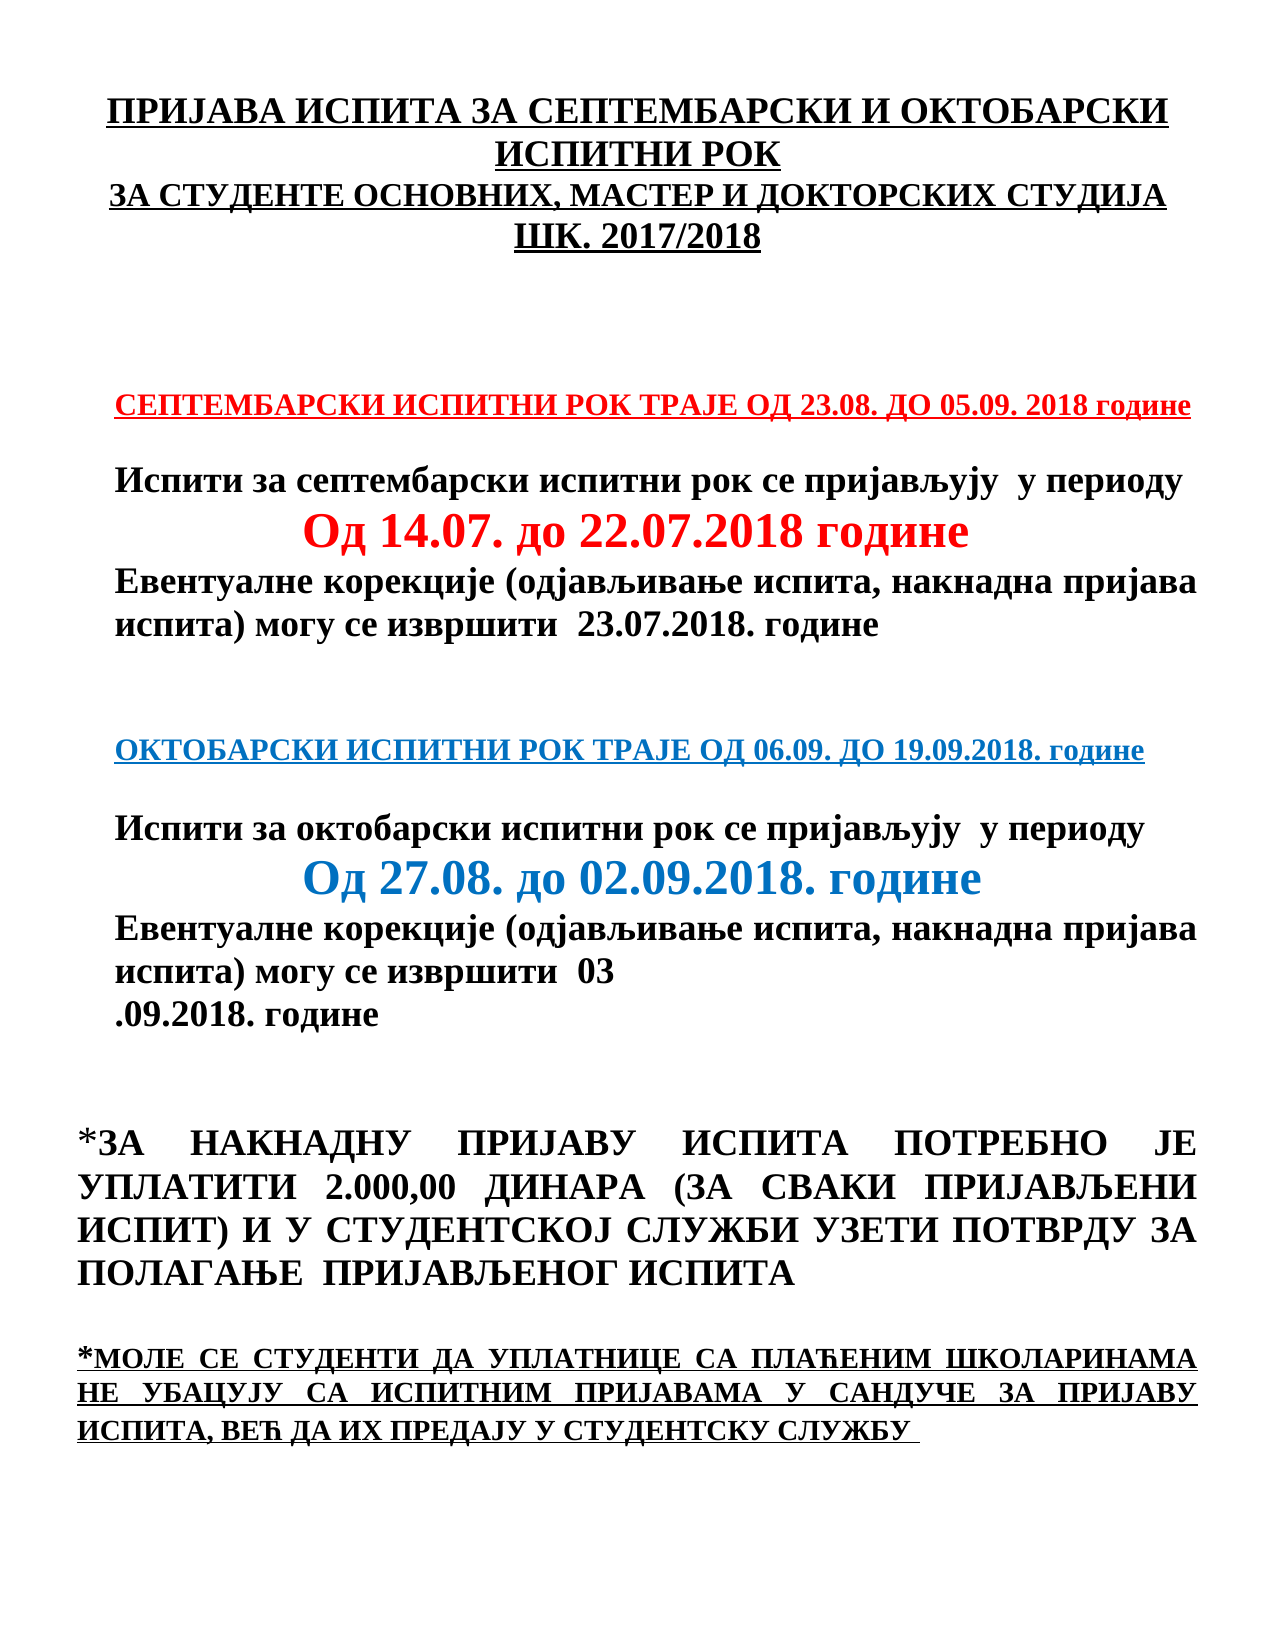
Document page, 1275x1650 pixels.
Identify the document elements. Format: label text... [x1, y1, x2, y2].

text Од 14.07. до 22.07.2018 године [302, 501, 1198, 558]
text ОКТОБАРСКИ ИСПИТНИ РОК ТРАЈЕ ОД 06.09. ДО 19.09.2018. године [114, 731, 1198, 767]
text *ЗА НАКНАДНУ ПРИЈАВУ ИСПИТА ПОТРЕБНО ЈЕ УПЛАТИТИ 2.000,00 ДИНАРА (ЗА СВАКИ ПРИЈАВЉЕНИ ИСПИТ) И У СТУДЕНТСКОЈ СЛУЖБИ УЗЕТИ ПОТВРДУ ЗА ПОЛАГАЊЕ ПРИЈАВЉЕНОГ ИСПИТА [77, 1116, 1198, 1294]
text Испити за октобарски испитни рок се пријављују у периоду [114, 805, 1198, 848]
text Испити за септембарски испитни рок се пријављују у периоду [114, 458, 1198, 501]
text Евентуалне корекције (одјављивање испита, накнадна пријава испита) могу се извршити 03 [114, 906, 1198, 992]
text СЕПТЕМБАРСКИ ИСПИТНИ РОК ТРАЈЕ ОД 23.08. ДО 05.09. 2018 године [114, 386, 1198, 422]
text ЗА СТУДЕНТЕ ОСНОВНИХ, МАСТЕР И ДОКТОРСКИХ СТУДИЈА [77, 175, 1198, 213]
text Од 27.08. до 02.09.2018. године [302, 848, 1198, 906]
text *МОЛЕ СЕ СТУДЕНТИ ДА УПЛАТНИЦЕ СА ПЛАЋЕНИМ ШКОЛАРИНАМА НЕ УБАЦУЈУ СА ИСПИТНИМ ПРИЈАВАМА У САНДУЧЕ ЗА ПРИЈАВУ ИСПИТА, ВЕЋ ДА ИХ ПРЕДАЈУ У СТУДЕНТСКУ СЛУЖБУ [77, 1337, 1198, 1370]
text *МОЛЕ СЕ СТУДЕНТИ ДА УПЛАТНИЦЕ СА ПЛАЋЕНИМ ШКОЛАРИНАМА НЕ УБАЦУЈУ СА ИСПИТНИМ ПРИЈАВАМА У САНДУЧЕ ЗА ПРИЈАВУ ИСПИТА, ВЕЋ ДА ИХ ПРЕДАЈУ У СТУДЕНТСКУ СЛУЖБУ [77, 1406, 1198, 1447]
text .09.2018. године [114, 992, 1198, 1035]
text ШК. 2017/2018 [77, 213, 1198, 256]
text *МОЛЕ СЕ СТУДЕНТИ ДА УПЛАТНИЦЕ СА ПЛАЋЕНИМ ШКОЛАРИНАМА НЕ УБАЦУЈУ СА ИСПИТНИМ ПРИЈАВАМА У САНДУЧЕ ЗА ПРИЈАВУ ИСПИТА, ВЕЋ ДА ИХ ПРЕДАЈУ У СТУДЕНТСКУ СЛУЖБУ [77, 1371, 1198, 1404]
text Евентуалне корекције (одјављивање испита, накнадна пријава испита) могу се извршити 23.07.2018. године [114, 558, 1198, 644]
text ПРИЈАВА ИСПИТА ЗА СЕПТЕМБАРСКИ И ОКТОБАРСКИ ИСПИТНИ РОК [77, 89, 1198, 175]
